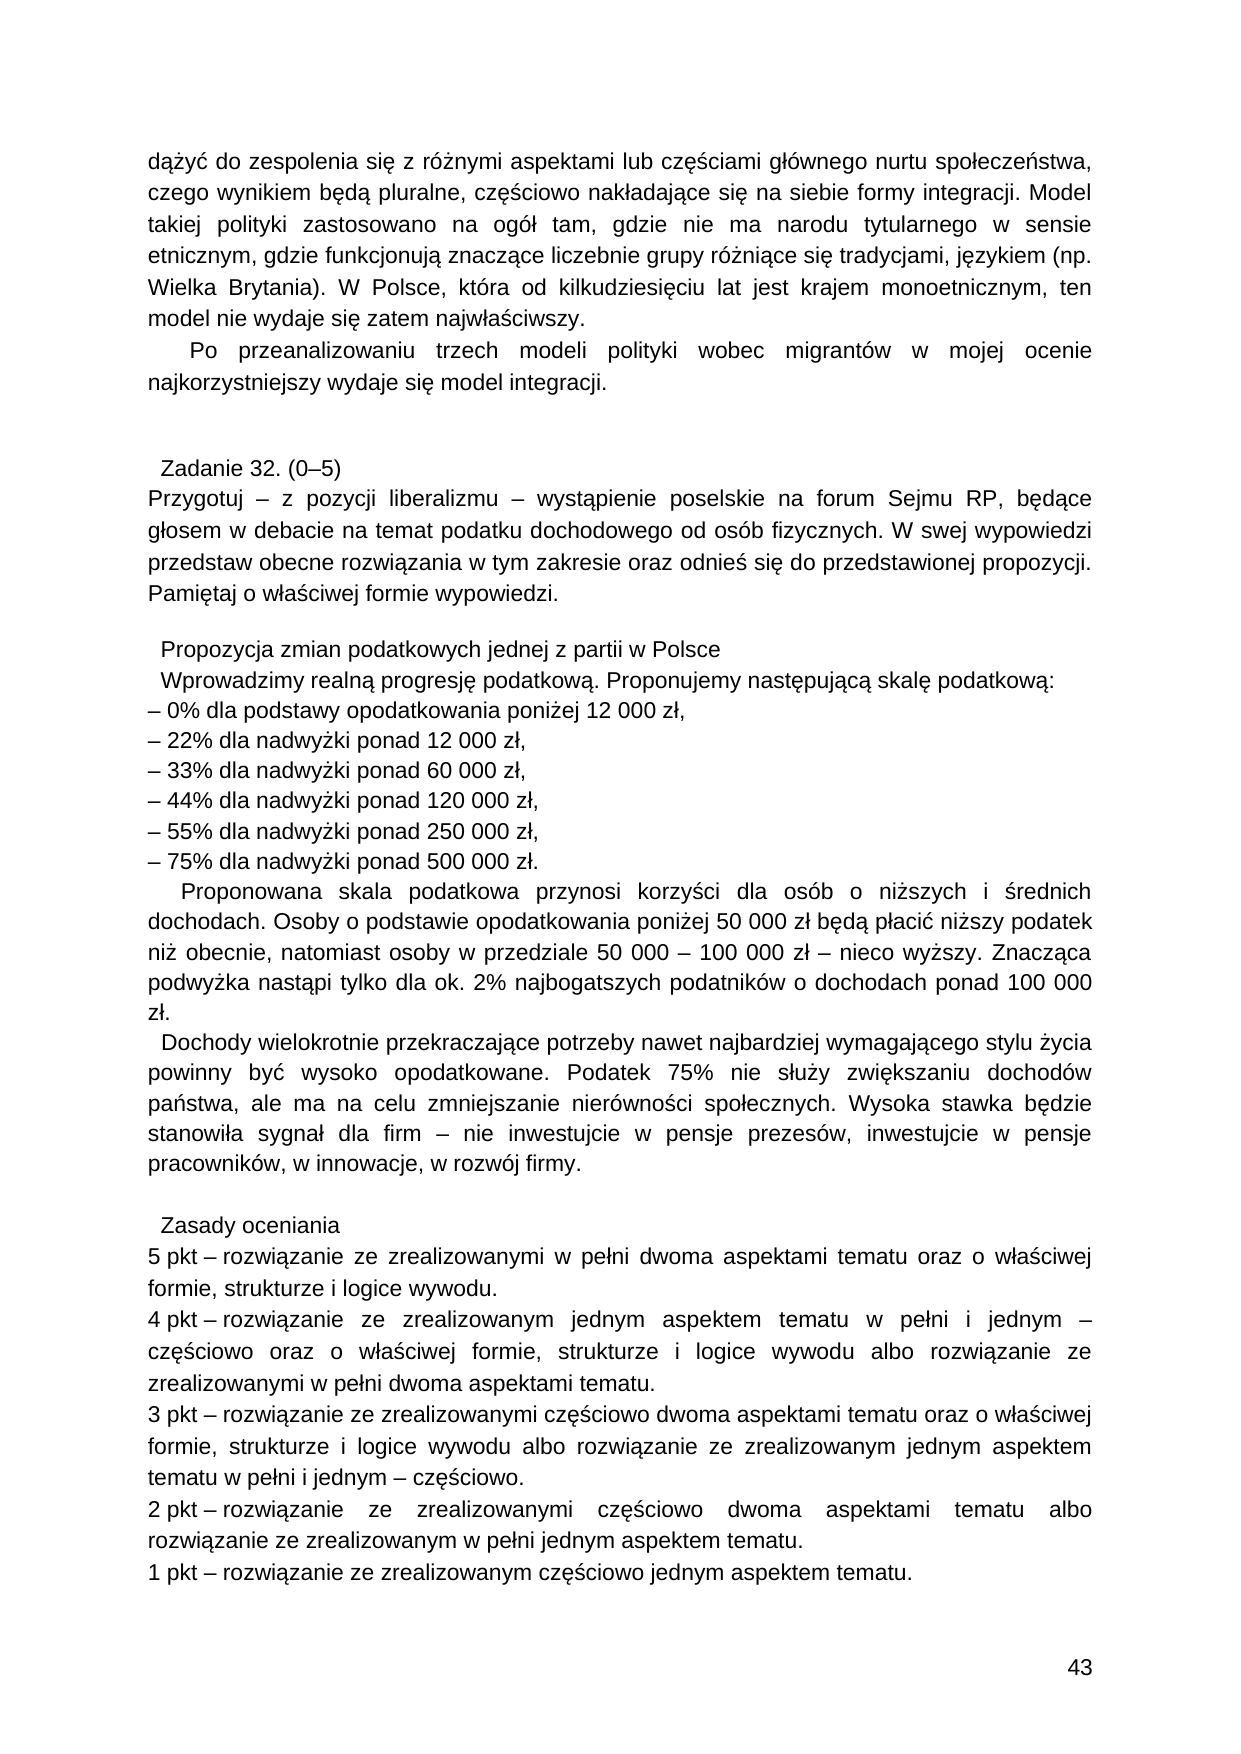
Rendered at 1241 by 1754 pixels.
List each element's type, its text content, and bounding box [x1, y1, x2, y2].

text Zasady oceniania [148, 1212, 1093, 1238]
text Zadanie 32. (0–5) [148, 455, 1093, 481]
text 5 pkt – rozwiązanie ze zrealizowanymi w pełni dwoma aspektami tematu oraz o właściwej formie, strukturze i logice wywodu. [148, 1243, 1093, 1301]
text 1 pkt – rozwiązanie ze zrealizowanym częściowo jednym aspektem tematu. [148, 1559, 1093, 1585]
text 3 pkt – rozwiązanie ze zrealizowanymi częściowo dwoma aspektami tematu oraz o właściwej formie, strukturze i logice wywodu albo rozwiązanie ze zrealizowanym jednym aspektem tematu w pełni i jednym – częściowo. [148, 1401, 1093, 1491]
text Wprowadzimy realną progresję podatkową. Proponujemy następującą skalę podatkową: [148, 667, 1093, 693]
text Propozycja zmian podatkowych jednej z partii w Polsce [148, 636, 1093, 663]
text Proponowana skala podatkowa przynosi korzyści dla osób o niższych i średnich dochodach. Osoby o podstawie opodatkowania poniżej 50 000 zł będą płacić niższy podatek niż obecnie, natomiast osoby w przedziale 50 000 – 100 000 zł – nieco wyższy. Znacząca podwyżka nastąpi tylko dla ok. 2% najbogatszych podatników o dochodach ponad 100 000 zł. [148, 878, 1093, 1025]
text Po przeanalizowaniu trzech modeli polityki wobec migrantów w mojej ocenie najkorzystniejszy wydaje się model integracji. [148, 337, 1093, 395]
text – 44% dla nadwyżki ponad 120 000 zł, [148, 787, 1093, 814]
text – 22% dla nadwyżki ponad 12 000 zł, [148, 727, 1093, 753]
text – 75% dla nadwyżki ponad 500 000 zł. [148, 848, 1093, 874]
text – 55% dla nadwyżki ponad 250 000 zł, [148, 818, 1093, 844]
text 4 pkt – rozwiązanie ze zrealizowanym jednym aspektem tematu w pełni i jednym – częściowo oraz o właściwej formie, strukturze i logice wywodu albo rozwiązanie ze zrealizowanymi w pełni dwoma aspektami tematu. [148, 1306, 1093, 1396]
text Przygotuj – z pozycji liberalizmu – wystąpienie poselskie na forum Sejmu RP, będące głosem w debacie na temat podatku dochodowego od osób fizycznych. W swej wypowiedzi przedstaw obecne rozwiązania w tym zakresie oraz odnieś się do przedstawionej propozycji. Pamiętaj o właściwej formie wypowiedzi. [148, 485, 1093, 606]
text – 33% dla nadwyżki ponad 60 000 zł, [148, 757, 1093, 783]
text – 0% dla podstawy opodatkowania poniżej 12 000 zł, [148, 697, 1093, 723]
text 2 pkt – rozwiązanie ze zrealizowanymi częściowo dwoma aspektami tematu albo rozwiązanie ze zrealizowanym w pełni jednym aspektem tematu. [148, 1496, 1093, 1554]
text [148, 148, 1093, 332]
text Dochody wielokrotnie przekraczające potrzeby nawet najbardziej wymagającego stylu życia powinny być wysoko opodatkowane. Podatek 75% nie służy zwiększaniu dochodów państwa, ale ma na celu zmniejszanie nierówności społecznych. Wysoka stawka będzie stanowiła sygnał dla firm – nie inwestujcie w pensje prezesów, inwestujcie w pensje pracowników, w innowacje, w rozwój firmy. [148, 1029, 1093, 1176]
